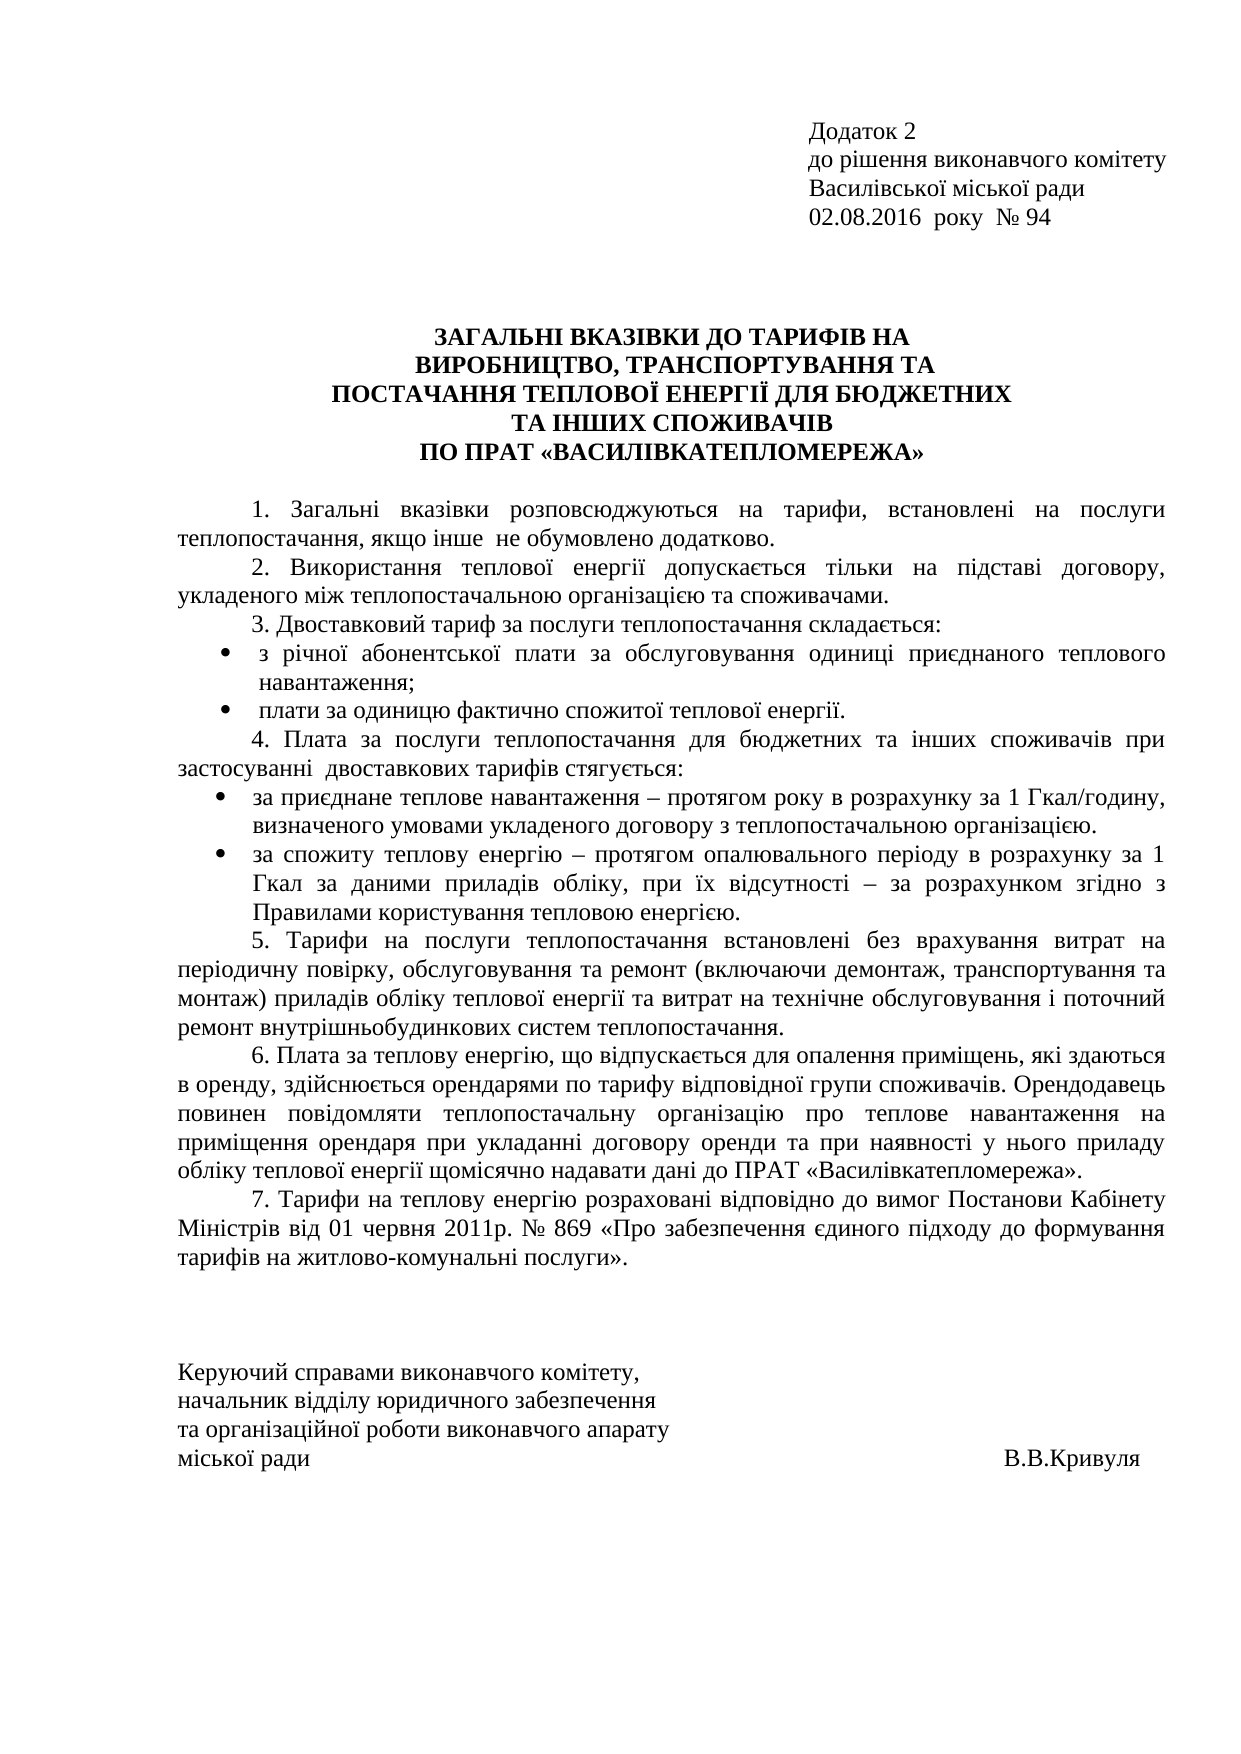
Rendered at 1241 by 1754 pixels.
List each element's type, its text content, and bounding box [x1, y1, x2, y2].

text ВИРОБНИЦТВО, ТРАНСПОРТУВАННЯ ТА [177, 351, 1167, 379]
text 02.08.2016 року № 94 [177, 202, 1167, 231]
text 5. Тарифи на послуги теплопостачання встановлені без врахування витрат на періодичну повірку, обслуговування та ремонт (включаючи демонтаж, транспортування та монтаж) приладів обліку теплової енергії та витрат на технічне обслуговування і поточний ремонт внутрішньобудинкових систем теплопостачання. [177, 926, 1167, 1041]
text Василівської міської ради [177, 173, 1167, 202]
text Додаток 2 [177, 116, 1167, 144]
text Керуючий справами виконавчого комітету, [177, 1357, 1167, 1386]
text начальник відділу юридичного забезпечення [177, 1386, 1167, 1414]
text 7. Тарифи на теплову енергію розраховані відповідно до вимог Постанови Кабінету Міністрів від 01 червня 2011р. № 869 «Про забезпечення єдиного підходу до формування тарифів на житлово-комунальні послуги». [177, 1184, 1167, 1271]
text 1. Загальні вказівки розповсюджуються на тарифи, встановлені на послуги теплопостачання, якщо інше не обумовлено додатково. [177, 494, 1167, 552]
list плати за одиницю фактично спожитої теплової енергії. [221, 696, 1167, 724]
text 2. Використання теплової енергії допускається тільки на підставі договору, укладеного між теплопостачальною організацією та споживачами. [177, 552, 1167, 609]
text до рішення виконавчого комітету [177, 144, 1167, 173]
text 6. Плата за теплову енергію, що відпускається для опалення приміщень, які здаються в оренду, здійснюється орендарями по тарифу відповідної групи споживачів. Орендодавець повинен повідомляти теплопостачальну організацію про теплове навантаження на приміщення орендаря при укладанні договору оренди та при наявності у нього приладу обліку теплової енергії щомісячно надавати дані до ПРАТ «Василівкатепломережа». [177, 1041, 1167, 1184]
text міської ради В.В.Кривуля [177, 1443, 1167, 1472]
text 3. Двоставковий тариф за послуги теплопостачання складається: [177, 609, 1167, 638]
list за спожиту теплову енергію – протягом опалювального періоду в розрахунку за 1 Гкал за даними приладів обліку, при їх відсутності – за розрахунком згідно з Правилами користування тепловою енергією. [216, 839, 1167, 926]
text та організаційної роботи виконавчого апарату [177, 1414, 1167, 1443]
list за приєднане теплове навантаження – протягом року в розрахунку за 1 Гкал/годину, визначеного умовами укладеного договору з теплопостачальною організацією. [216, 782, 1167, 839]
text ЗАГАЛЬНІ ВКАЗІВКИ ДО ТАРИФІВ НА [177, 322, 1167, 351]
text ПО ПРАТ «ВАСИЛІВКАТЕПЛОМЕРЕЖА» [177, 437, 1167, 466]
text ПОСТАЧАННЯ ТЕПЛОВОЇ ЕНЕРГІЇ ДЛЯ БЮДЖЕТНИХ [177, 379, 1167, 408]
list з річної абонентської плати за обслуговування одиниці приєднаного теплового навантаження; [221, 638, 1167, 696]
text 4. Плата за послуги теплопостачання для бюджетних та інших споживачів при застосуванні двоставкових тарифів стягується: [177, 724, 1167, 782]
text ТА ІНШИХ СПОЖИВАЧІВ [177, 408, 1167, 437]
